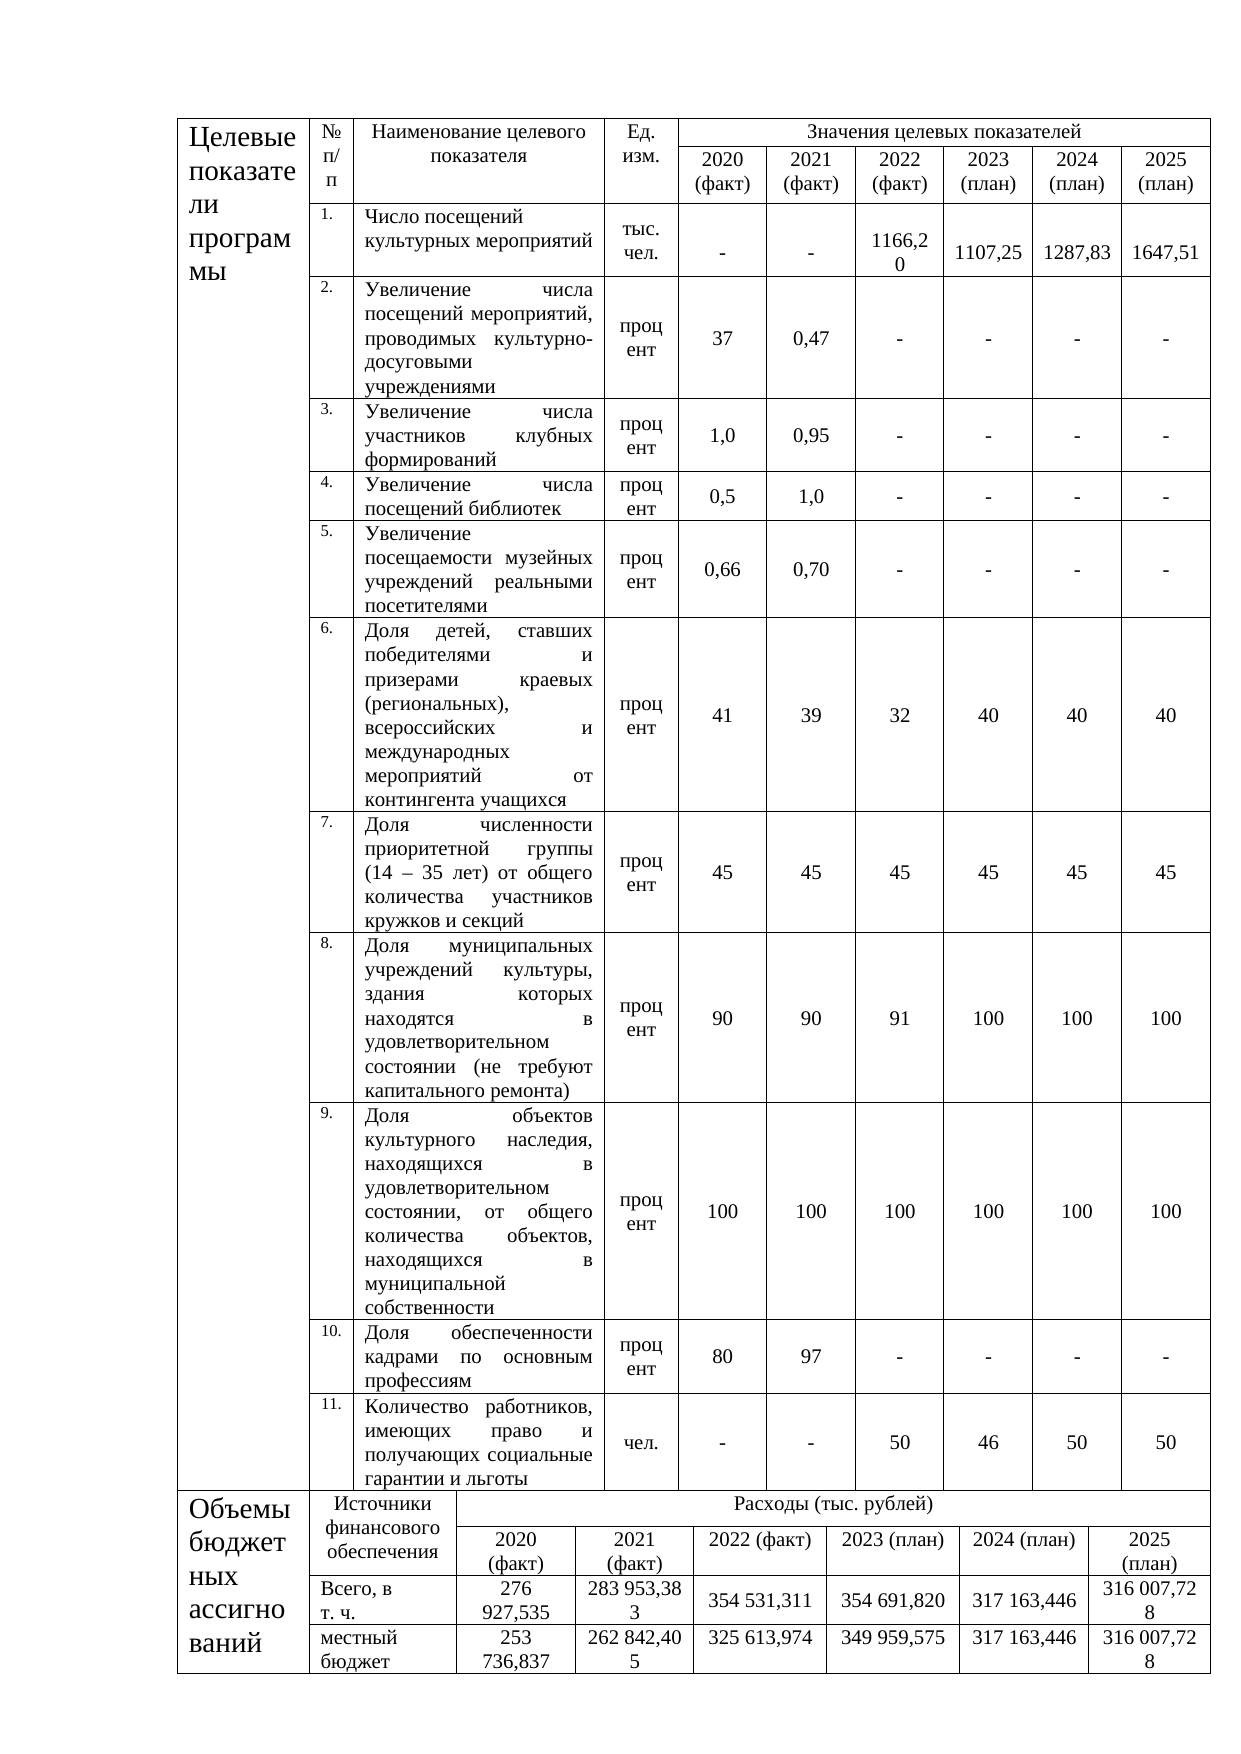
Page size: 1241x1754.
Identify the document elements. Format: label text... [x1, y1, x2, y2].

table_cell 7. [310, 812, 353, 932]
table_cell Увеличение посещаемости музейных учреждений реальными посетителями [354, 521, 604, 617]
table_cell Увеличение числа посещений библиотек [354, 472, 604, 520]
table_cell 317 163,446 [960, 1625, 1088, 1673]
table_cell 1107,25 [944, 204, 1032, 276]
table_cell - [1033, 1320, 1121, 1392]
table_cell - [944, 1320, 1032, 1392]
table_cell 40 [944, 618, 1032, 811]
table_cell 37 [679, 277, 766, 398]
table_cell 2024 (план) [960, 1527, 1088, 1575]
table_cell Значения целевых показателей [679, 119, 1210, 146]
table_cell 46 [944, 1394, 1032, 1490]
table_cell - [767, 1394, 855, 1490]
table_cell 100 [679, 1103, 766, 1319]
table_cell 45 [1033, 812, 1121, 932]
table_cell 2. [310, 277, 353, 398]
table_cell 100 [767, 1103, 855, 1319]
table_cell - [1033, 521, 1121, 617]
table_cell - [856, 521, 943, 617]
table_cell - [944, 277, 1032, 398]
table_cell Ед. изм. [605, 119, 678, 203]
table_cell 45 [944, 812, 1032, 932]
table_cell 0,66 [679, 521, 766, 617]
table_cell 4. [310, 472, 353, 520]
table_cell 317 163,446 [960, 1576, 1088, 1624]
table_cell 100 [944, 1103, 1032, 1319]
table_cell 2025 (план) [1122, 147, 1210, 203]
table_cell Увеличение числа посещений мероприятий, проводимых культурно-досуговыми учреждениями [354, 277, 604, 398]
table_cell 283 953,383 [576, 1576, 693, 1624]
table_cell 0,70 [767, 521, 855, 617]
table_cell 2020 (факт) [679, 147, 766, 203]
table_cell 262 842,405 [576, 1625, 693, 1673]
table_cell Целевые показатели программы [178, 119, 309, 1490]
table_cell 1,0 [679, 399, 766, 471]
table_cell 2021 (факт) [576, 1527, 693, 1575]
table_cell 276 927,535 [457, 1576, 575, 1624]
table_cell 100 [1122, 1103, 1210, 1319]
table_cell 325 613,974 [694, 1625, 826, 1673]
table_cell 90 [679, 933, 766, 1102]
table_cell - [856, 277, 943, 398]
table_cell 1,0 [767, 472, 855, 520]
table_cell процент [605, 1103, 678, 1319]
table_cell Увеличение числа участников клубных формирований [354, 399, 604, 471]
table_cell - [856, 472, 943, 520]
table_cell 0,95 [767, 399, 855, 471]
table_cell 97 [767, 1320, 855, 1392]
table_cell - [679, 1394, 766, 1490]
table_cell процент [605, 812, 678, 932]
table_cell процент [605, 1320, 678, 1392]
table_cell 2021 (факт) [767, 147, 855, 203]
table_cell - [1122, 521, 1210, 617]
table_cell - [679, 204, 766, 276]
table_cell 3. [310, 399, 353, 471]
table_cell Доля муниципальных учреждений культуры, здания которых находятся в удовлетворительном состоянии (не требуют капитального ремонта) [354, 933, 604, 1102]
table_cell 45 [1122, 812, 1210, 932]
table_cell 2023 (план) [827, 1527, 959, 1575]
table_cell 10. [310, 1320, 353, 1392]
table_cell тыс. чел. [605, 204, 678, 276]
table_cell процент [605, 399, 678, 471]
table_cell - [856, 399, 943, 471]
table_cell 1166,20 [856, 204, 943, 276]
table_cell 80 [679, 1320, 766, 1392]
table_cell 32 [856, 618, 943, 811]
table_cell 100 [1122, 933, 1210, 1102]
table_cell 45 [856, 812, 943, 932]
table_cell 2025 (план) [1089, 1527, 1210, 1575]
table_cell - [1033, 399, 1121, 471]
table_cell процент [605, 933, 678, 1102]
table_cell 11. [310, 1394, 353, 1490]
table_cell - [1122, 472, 1210, 520]
table_cell 2023 (план) [944, 147, 1032, 203]
table_cell - [944, 521, 1032, 617]
table_cell 100 [1033, 933, 1121, 1102]
table_cell 8. [310, 933, 353, 1102]
table_cell Доля обеспеченности кадрами по основным профессиям [354, 1320, 604, 1392]
table_cell - [856, 1320, 943, 1392]
table_cell Источники финансового обеспечения [310, 1491, 456, 1575]
table_cell 1287,83 [1033, 204, 1121, 276]
table_cell 40 [1033, 618, 1121, 811]
table_cell - [944, 399, 1032, 471]
table_cell 50 [1122, 1394, 1210, 1490]
table_cell Всего, в т. ч. [310, 1576, 456, 1624]
table_cell - [1033, 472, 1121, 520]
table_cell 100 [856, 1103, 943, 1319]
table_cell 50 [1033, 1394, 1121, 1490]
table_cell Доля численности приоритетной группы (14 – 35 лет) от общего количества участников кружков и секций [354, 812, 604, 932]
table_cell - [1122, 277, 1210, 398]
table_cell 316 007,728 [1089, 1576, 1210, 1624]
table_cell процент [605, 472, 678, 520]
table_cell - [1122, 399, 1210, 471]
table_cell 50 [856, 1394, 943, 1490]
table_cell 45 [679, 812, 766, 932]
table_cell местный бюджет [310, 1625, 456, 1673]
table_cell Количество работников, имеющих право и получающих социальные гарантии и льготы [354, 1394, 604, 1490]
table_cell 0,47 [767, 277, 855, 398]
table_cell 2024 (план) [1033, 147, 1121, 203]
table_cell 349 959,575 [827, 1625, 959, 1673]
table_cell чел. [605, 1394, 678, 1490]
table_cell Число посещений культурных мероприятий [354, 204, 604, 276]
table_cell 45 [767, 812, 855, 932]
table_cell 2020 (факт) [457, 1527, 575, 1575]
table_cell 41 [679, 618, 766, 811]
table_cell - [767, 204, 855, 276]
table_cell 39 [767, 618, 855, 811]
table_cell 0,5 [679, 472, 766, 520]
table_cell 5. [310, 521, 353, 617]
table_cell 354 531,311 [694, 1576, 826, 1624]
table_cell процент [605, 618, 678, 811]
table_cell 1. [310, 204, 353, 276]
table_cell 2022 (факт) [694, 1527, 826, 1575]
table_cell 1647,51 [1122, 204, 1210, 276]
table_cell 40 [1122, 618, 1210, 811]
table_cell 9. [310, 1103, 353, 1319]
table_cell Расходы (тыс. рублей) [457, 1491, 1210, 1526]
table_cell 354 691,820 [827, 1576, 959, 1624]
table_cell 91 [856, 933, 943, 1102]
table_cell 253 736,837 [457, 1625, 575, 1673]
table_cell 100 [944, 933, 1032, 1102]
table_cell 316 007,728 [1089, 1625, 1210, 1673]
table_cell Наименование целевого показателя [354, 119, 604, 203]
table_cell № п/п [310, 119, 353, 203]
table_cell - [944, 472, 1032, 520]
table_cell процент [605, 521, 678, 617]
table_cell - [1122, 1320, 1210, 1392]
table_cell 100 [1033, 1103, 1121, 1319]
table_cell Объемы бюджетных ассигнований [178, 1491, 309, 1673]
table_cell процент [605, 277, 678, 398]
table_cell - [1033, 277, 1121, 398]
table_cell 2022 (факт) [856, 147, 943, 203]
table_cell 90 [767, 933, 855, 1102]
table_cell Доля детей, ставших победителями и призерами краевых (региональных), всероссийских и международных мероприятий от контингента учащихся [354, 618, 604, 811]
table_cell 6. [310, 618, 353, 811]
table_cell Доля объектов культурного наследия, находящихся в удовлетворительном состоянии, от общего количества объектов, находящихся в муниципальной собственности [354, 1103, 604, 1319]
